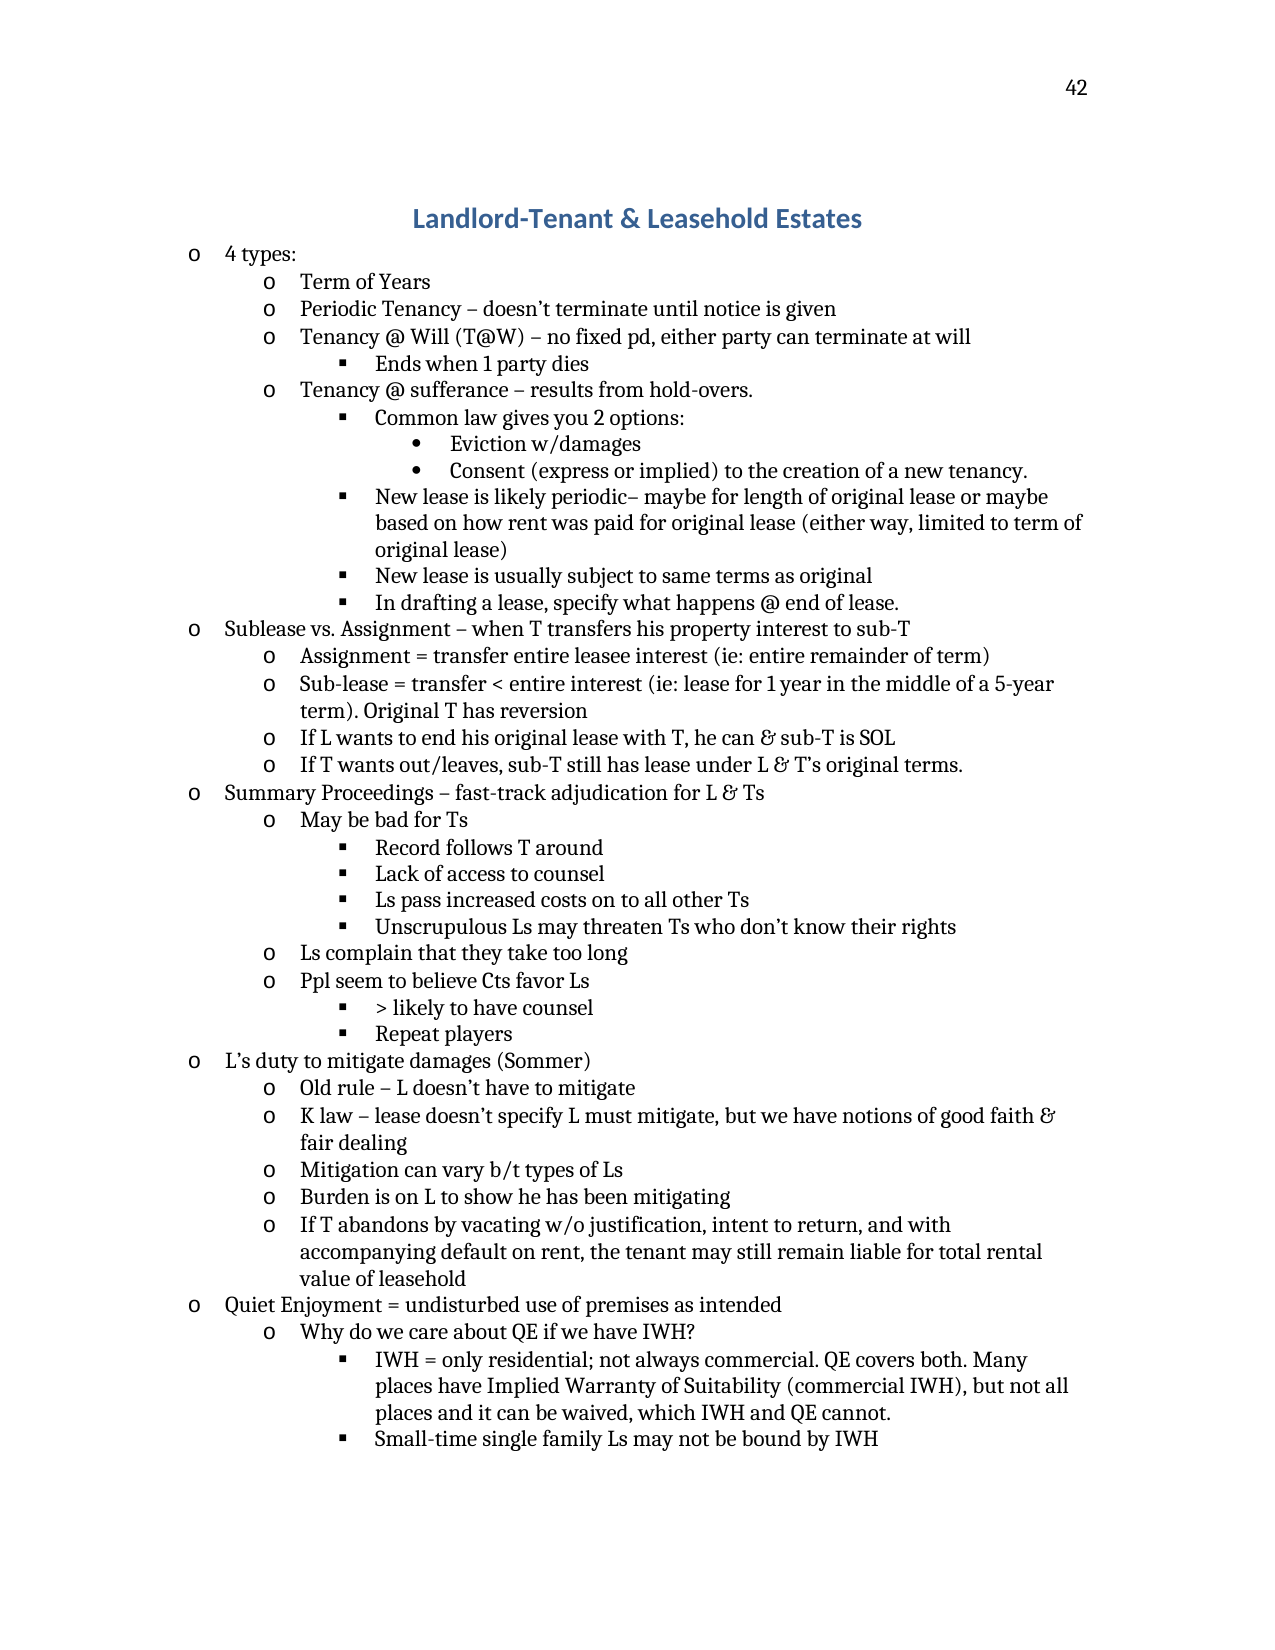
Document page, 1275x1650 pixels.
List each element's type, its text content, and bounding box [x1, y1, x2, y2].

list 4 types: [187, 241, 1087, 268]
list May be bad for Ts [262, 807, 1087, 834]
list If T abandons by vacating w/o justification, intent to return, and with accompanying default on rent, the tenant may still remain liable for total rental value of leasehold [262, 1211, 1087, 1292]
list K law – lease doesn’t specify L must mitigate, but we have notions of good faith & fair dealing [262, 1103, 1087, 1156]
list Tenancy @ Will (T@W) – no fixed pd, either party can terminate at will [262, 323, 1087, 351]
list Consent (express or implied) to the creation of a new tenancy. [412, 457, 1087, 484]
list Why do we care about QE if we have IWH? [262, 1319, 1087, 1347]
list If T wants out/leaves, sub-T still has lease under L & T’s original terms. [262, 752, 1087, 779]
list Eviction w/damages [412, 431, 1087, 457]
list > likely to have counsel [337, 995, 1087, 1021]
list Lack of access to counsel [337, 861, 1087, 887]
list Record follows T around [337, 834, 1087, 861]
list Unscrupulous Ls may threaten Ts who don’t know their rights [337, 913, 1087, 940]
list Ls pass increased costs on to all other Ts [337, 887, 1087, 913]
list Repeat players [337, 1021, 1087, 1048]
list Periodic Tenancy – doesn’t terminate until notice is given [262, 296, 1087, 323]
list Ends when 1 party dies [337, 351, 1087, 377]
list Sub-lease = transfer < entire interest (ie: lease for 1 year in the middle of a 5-year term). Original T has reversion [262, 671, 1087, 724]
list In drafting a lease, specify what happens @ end of lease. [337, 589, 1087, 616]
list Common law gives you 2 options: [337, 405, 1087, 431]
list Term of Years [262, 268, 1087, 296]
list Sublease vs. Assignment – when T transfers his property interest to sub-T [187, 616, 1087, 643]
list L’s duty to mitigate damages (Sommer) [187, 1048, 1087, 1075]
list If L wants to end his original lease with T, he can & sub-T is SOL [262, 724, 1087, 752]
list Ppl seem to believe Cts favor Ls [262, 967, 1087, 995]
list New lease is usually subject to same terms as original [337, 563, 1087, 589]
list Quiet Enjoyment = undisturbed use of premises as intended [187, 1292, 1087, 1319]
list Small-time single family Ls may not be bound by IWH [337, 1426, 1087, 1452]
list Ls complain that they take too long [262, 940, 1087, 967]
list Summary Proceedings – fast-track adjudication for L & Ts [187, 779, 1087, 807]
list Burden is on L to show he has been mitigating [262, 1184, 1087, 1211]
subtitle Landlord-Tenant & Leasehold Estates [187, 200, 1087, 236]
list Assignment = transfer entire leasee interest (ie: entire remainder of term) [262, 643, 1087, 671]
list Tenancy @ sufferance – results from hold-overs. [262, 377, 1087, 405]
list New lease is likely periodic– maybe for length of original lease or maybe based on how rent was paid for original lease (either way, limited to term of original lease) [337, 484, 1087, 563]
list Old rule – L doesn’t have to mitigate [262, 1075, 1087, 1103]
list Mitigation can vary b/t types of Ls [262, 1156, 1087, 1184]
list IWH = only residential; not always commercial. QE covers both. Many places have Implied Warranty of Suitability (commercial IWH), but not all places and it can be waived, which IWH and QE cannot. [337, 1347, 1087, 1426]
